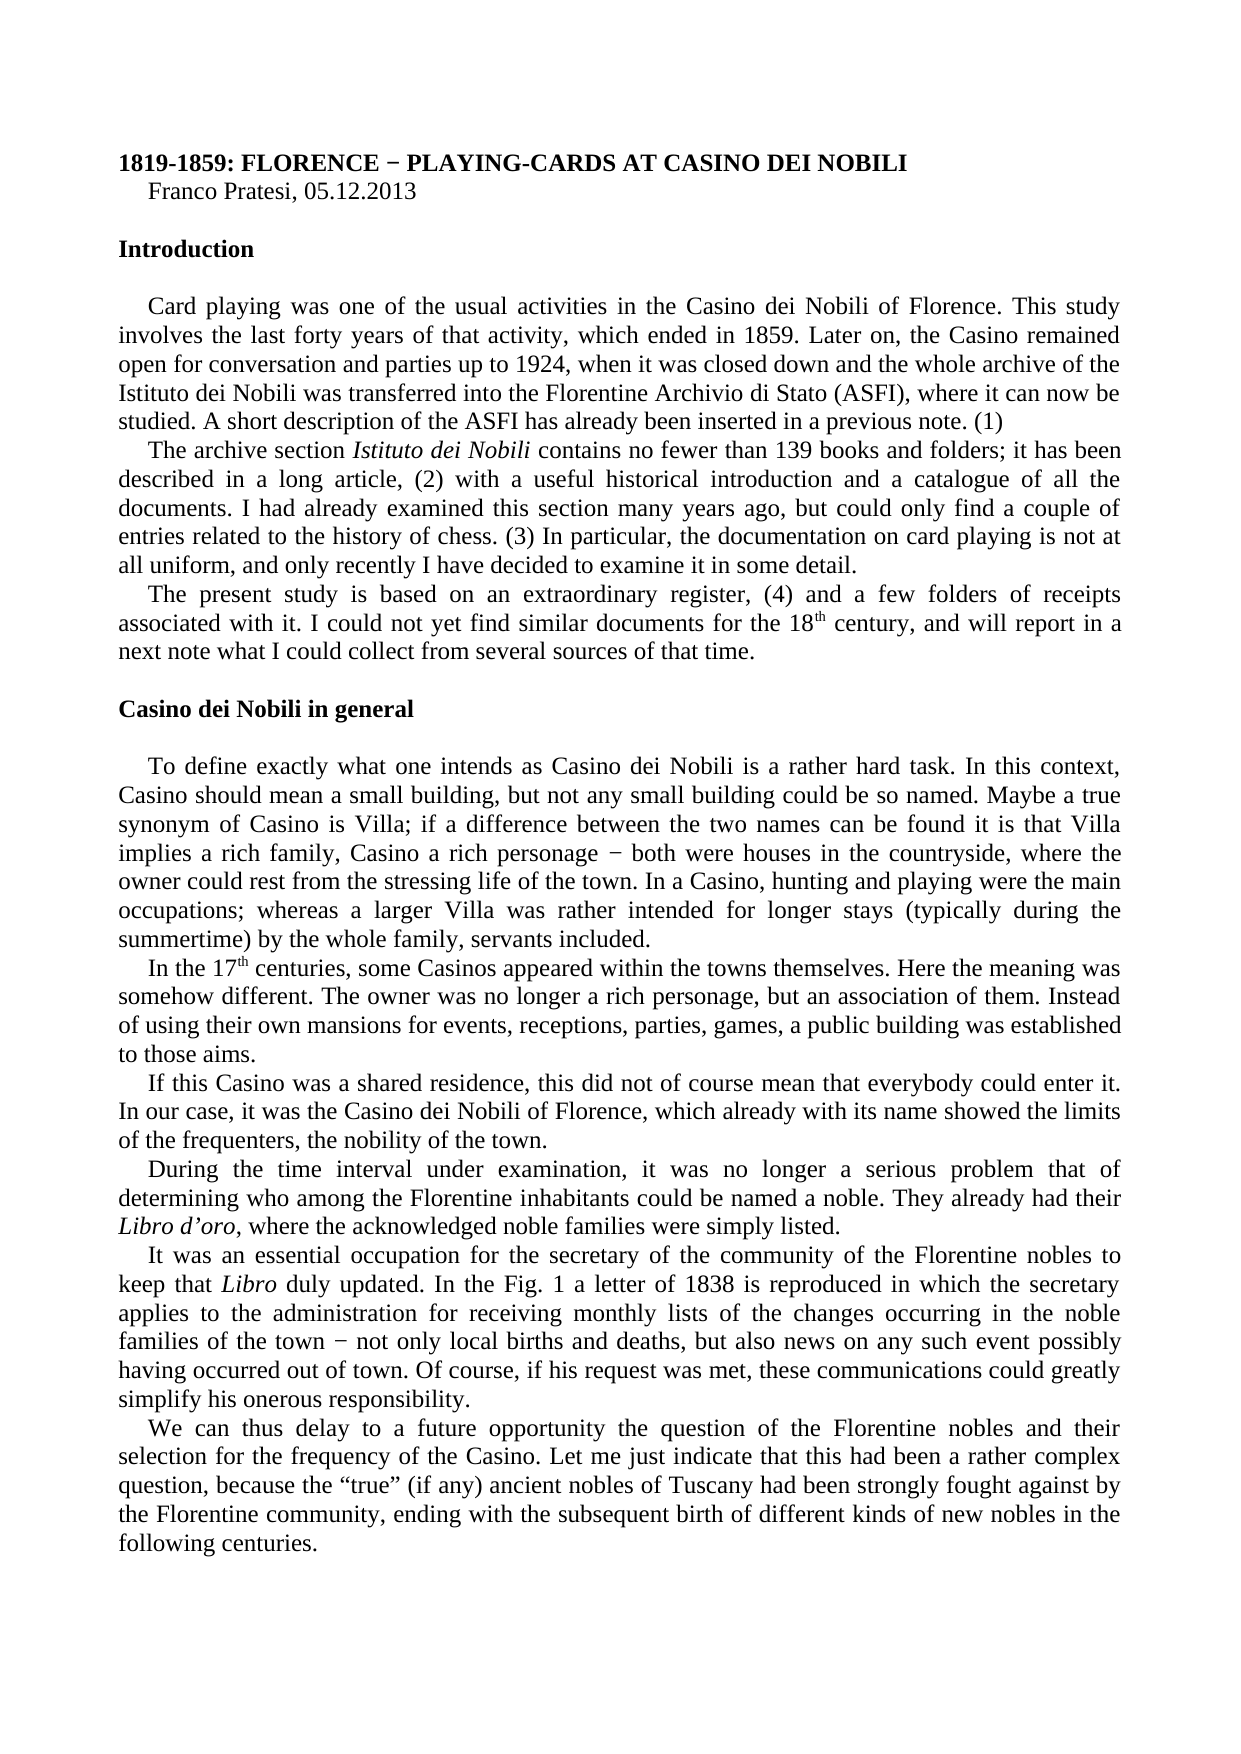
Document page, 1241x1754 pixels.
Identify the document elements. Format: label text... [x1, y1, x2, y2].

subtitle 1819-1859: FLORENCE − PLAYING-CARDS AT CASINO DEI NOBILI [118, 148, 1122, 176]
text To define exactly what one intends as Casino dei Nobili is a rather hard task. In this context, Casino should mean a small building, but not any small building could be so named. Maybe a true synonym of Casino is Villa; if a difference between the two names can be found it is that Villa implies a rich family, Casino a rich personage − both were houses in the countryside, where the owner could rest from the stressing life of the town. In a Casino, hunting and playing were the main occupations; whereas a larger Villa was rather intended for longer stays (typically during the summertime) by the whole family, servants included. [118, 751, 1122, 953]
text The present study is based on an extraordinary register, (4) and a few folders of receipts associated with it. I could not yet find similar documents for the 18th century, and will report in a next note what I could collect from several sources of that time. [118, 579, 1122, 665]
text Card playing was one of the usual activities in the Casino dei Nobili of Florence. This study involves the last forty years of that activity, which ended in 1859. Later on, the Casino remained open for conversation and parties up to 1924, when it was closed down and the whole archive of the Istituto dei Nobili was transferred into the Florentine Archivio di Stato (ASFI), where it can now be studied. A short description of the ASFI has already been inserted in a previous note. (1) [118, 291, 1122, 435]
text During the time interval under examination, it was no longer a serious problem that of determining who among the Florentine inhabitants could be named a noble. They already had their Libro d’oro, where the acknowledged noble families were simply listed. [118, 1154, 1122, 1240]
text Franco Pratesi, 05.12.2013 [118, 176, 1122, 205]
subtitle Introduction [118, 234, 1122, 263]
text In the 17th centuries, some Casinos appeared within the towns themselves. Here the meaning was somehow different. The owner was no longer a rich personage, but an association of them. Instead of using their own mansions for events, receptions, parties, games, a public building was established to those aims. [118, 953, 1122, 1068]
text We can thus delay to a future opportunity the question of the Florentine nobles and their selection for the frequency of the Casino. Let me just indicate that this had been a rather complex question, because the “true” (if any) ancient nobles of Tuscany had been strongly fought against by the Florentine community, ending with the subsequent birth of different kinds of new nobles in the following centuries. [118, 1413, 1122, 1556]
text If this Casino was a shared residence, this did not of course mean that everybody could enter it. In our case, it was the Casino dei Nobili of Florence, which already with its name showed the limits of the frequenters, the nobility of the town. [118, 1068, 1122, 1154]
subtitle Casino dei Nobili in general [118, 694, 1122, 723]
text The archive section Istituto dei Nobili contains no fewer than 139 books and folders; it has been described in a long article, (2) with a useful historical introduction and a catalogue of all the documents. I had already examined this section many years ago, but could only find a couple of entries related to the history of chess. (3) In particular, the documentation on card playing is not at all uniform, and only recently I have decided to examine it in some detail. [118, 435, 1122, 579]
text It was an essential occupation for the secretary of the community of the Florentine nobles to keep that Libro duly updated. In the Fig. 1 a letter of 1838 is reproduced in which the secretary applies to the administration for receiving monthly lists of the changes occurring in the noble families of the town − not only local births and deaths, but also news on any such event possibly having occurred out of town. Of course, if his request was met, these communications could greatly simplify his onerous responsibility. [118, 1240, 1122, 1413]
